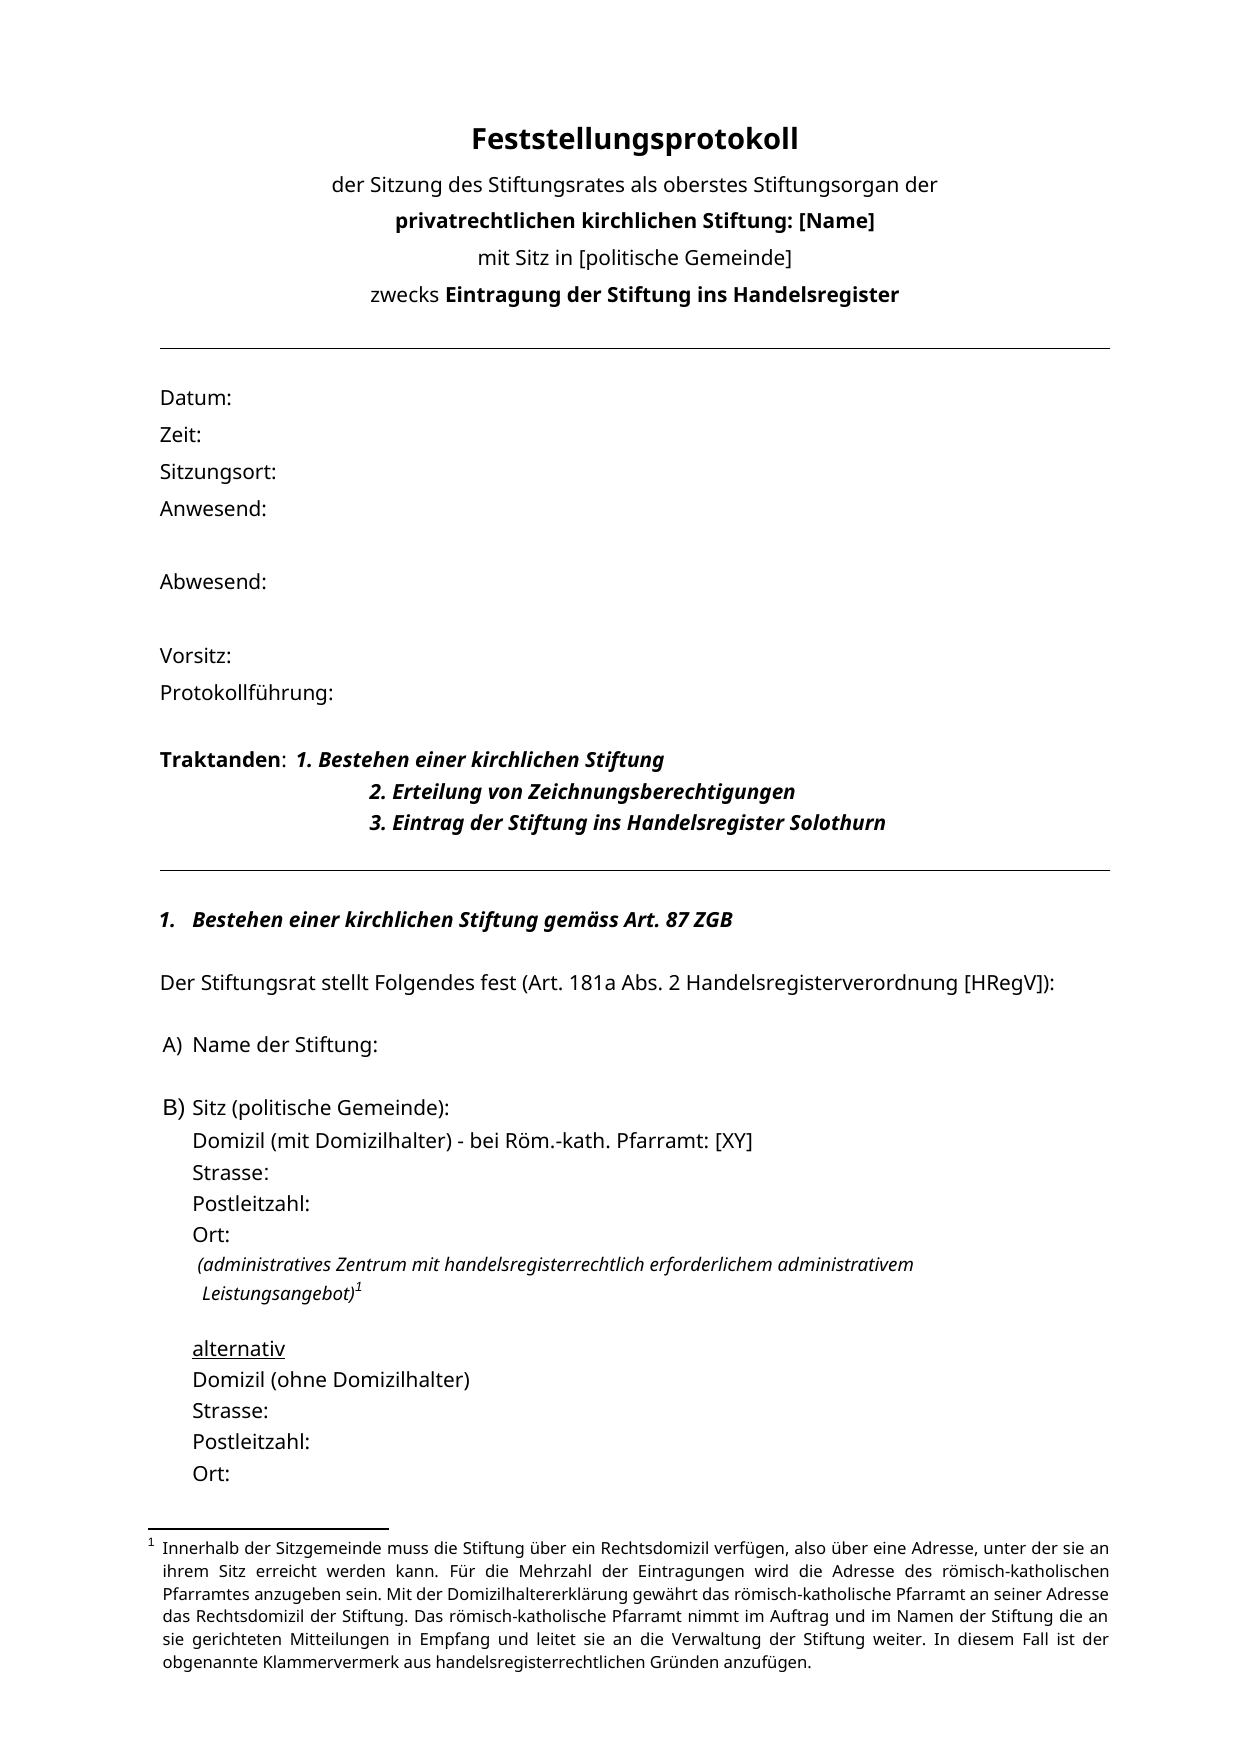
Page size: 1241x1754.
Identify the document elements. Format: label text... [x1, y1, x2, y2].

text Strasse: [192, 1396, 1110, 1425]
text zwecks Eintragung der Stiftung ins Handelsregister [159, 280, 1110, 309]
text Domizil (ohne Domizilhalter) [192, 1365, 1110, 1393]
text 3. Eintrag der Stiftung ins Handelsregister Solothurn [159, 808, 1110, 837]
list Sitz (politische Gemeinde): [162, 1093, 1110, 1121]
text Domizil (mit Domizilhalter) - bei Röm.-kath. Pfarramt: [XY] [192, 1126, 1110, 1155]
list (administratives Zentrum mit handelsregisterrechtlich erforderlichem administrativem Leistungsangebot) [192, 1251, 1110, 1306]
text alternativ [192, 1334, 1110, 1362]
text der Sitzung des Stiftungsrates als oberstes Stiftungsorgan der [159, 170, 1110, 198]
text 2. Erteilung von Zeichnungsberechtigungen [159, 777, 1110, 805]
list Name der Stiftung: [162, 1031, 1110, 1059]
text privatrechtlichen kirchlichen Stiftung: [Name] [159, 207, 1110, 235]
text Traktanden: 1. Bestehen einer kirchlichen Stiftung [159, 746, 1110, 774]
list Strasse: [192, 1158, 1110, 1186]
text Anwesend: [159, 494, 1110, 522]
text Datum: [159, 383, 1110, 412]
text Protokollführung: [159, 678, 1110, 706]
list Bestehen einer kirchlichen Stiftung gemäss Art. 87 ZGB [158, 906, 1110, 934]
text Ort: [192, 1459, 1110, 1487]
text Sitzungsort: [159, 457, 1110, 485]
text Postleitzahl: [192, 1427, 1110, 1456]
subtitle Feststellungsprotokoll [159, 118, 1110, 158]
text Zeit: [159, 420, 1110, 449]
text mit Sitz in [politische Gemeinde] [159, 243, 1110, 272]
text Vorsitz: [159, 641, 1110, 669]
list Ort: [192, 1220, 1110, 1248]
list Postleitzahl: [192, 1189, 1110, 1217]
text Der Stiftungsrat stellt Folgendes fest (Art. 181a Abs. 2 Handelsregisterverordnung [HRegV]): [159, 968, 1110, 996]
text Abwesend: [159, 567, 1110, 596]
